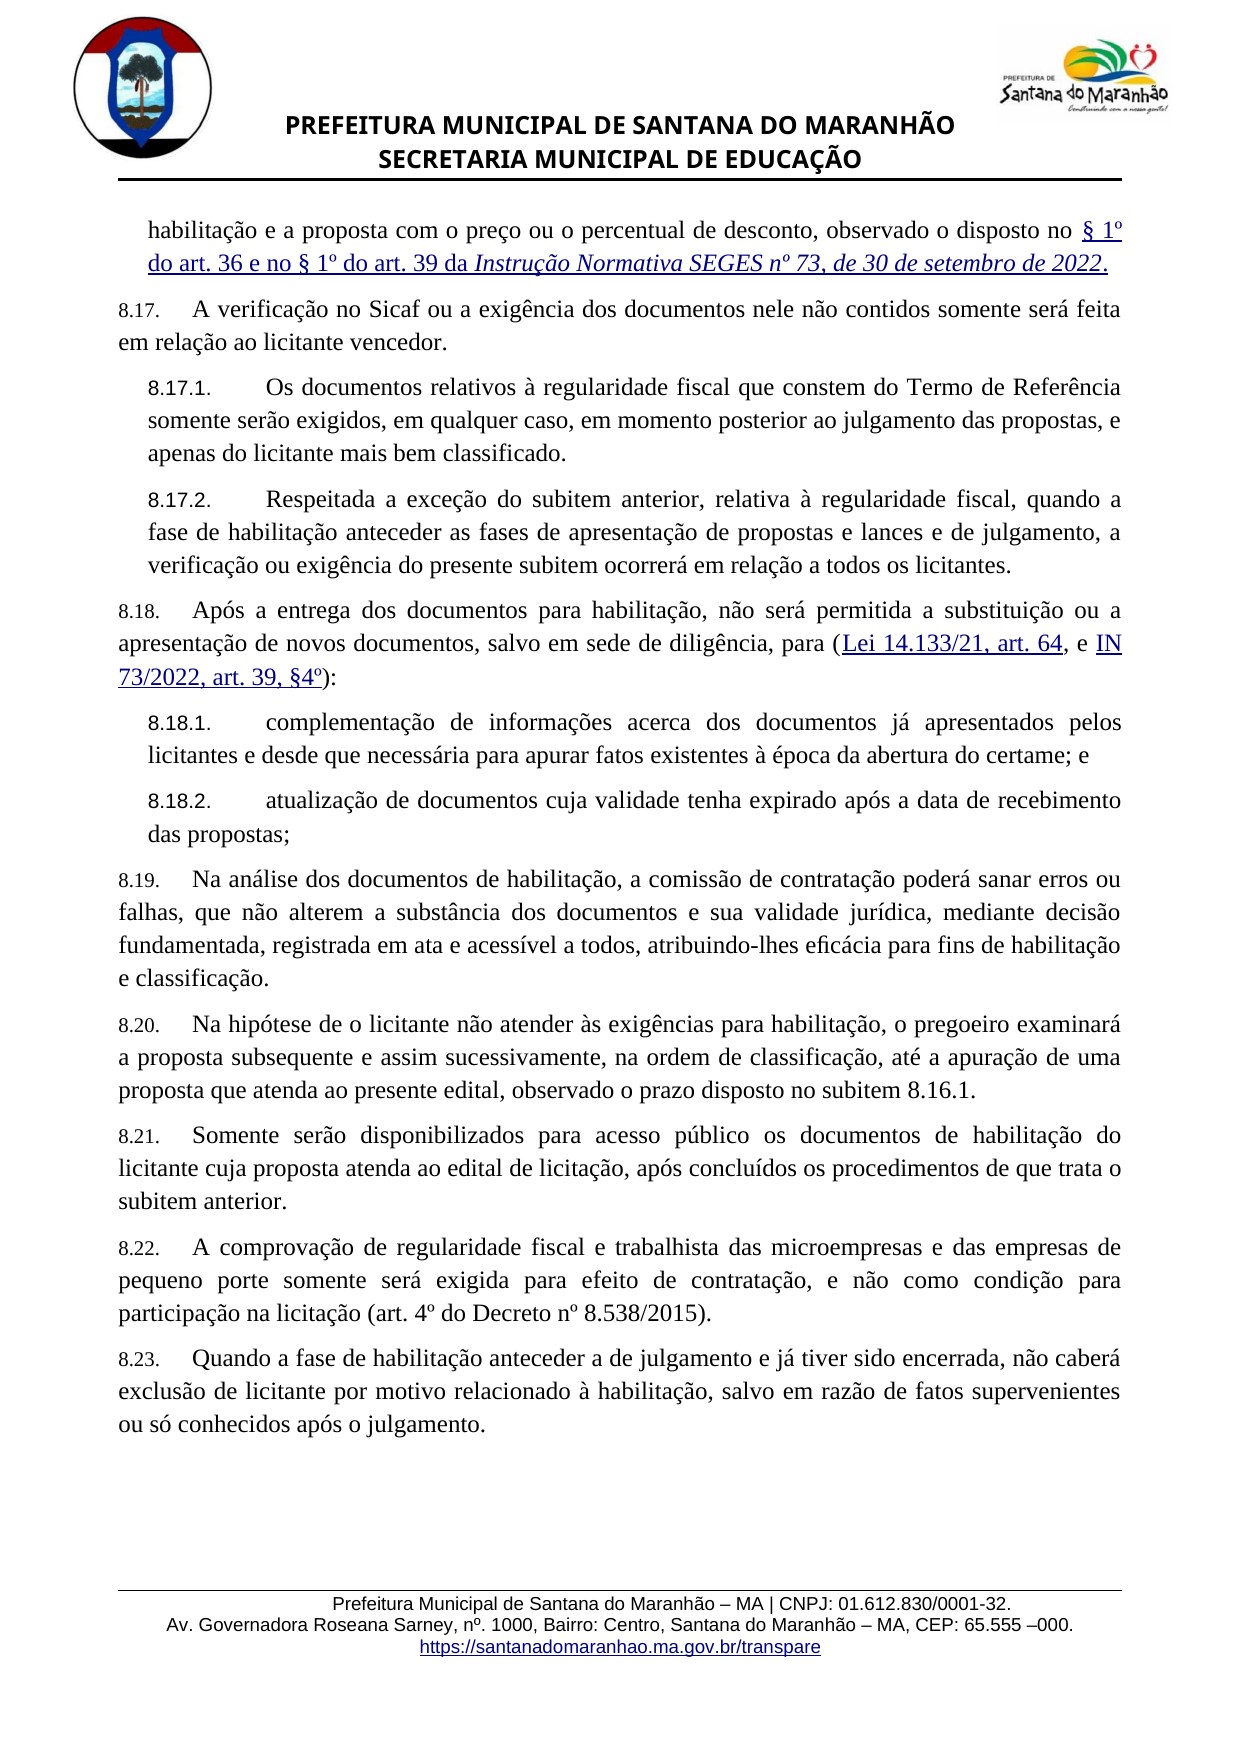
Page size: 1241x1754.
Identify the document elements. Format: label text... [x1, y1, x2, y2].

text complementação de informações acerca dos documentos já apresentados pelos licitantes e desde que necessária para apurar fatos existentes à época da abertura do certame; e [148, 707, 1122, 769]
text Após a entrega dos documentos para habilitação, não será permitida a substituição ou a apresentação de novos documentos, salvo em sede de diligência, para (Lei 14.133/21, art. 64, e IN 73/2022, art. 39, §4º): [118, 596, 1122, 690]
text A comprovação de regularidade fiscal e trabalhista das microempresas e das empresas de pequeno porte somente será exigida para efeito de contratação, e não como condição para participação na licitação (art. 4º do Decreto nº 8.538/2015). [118, 1232, 1122, 1327]
text atualização de documentos cuja validade tenha expirado após a data de recebimento das propostas; [148, 786, 1122, 847]
text Os documentos relativos à regularidade fiscal que constem do Termo de Referência somente serão exigidos, em qualquer caso, em momento posterior ao julgamento das propostas, e apenas do licitante mais bem classificado. [148, 372, 1122, 467]
text Somente serão disponibilizados para acesso público os documentos de habilitação do licitante cuja proposta atenda ao edital de licitação, após concluídos os procedimentos de que trata o subitem anterior. [118, 1120, 1122, 1215]
text Na hipótese de o licitante não atender às exigências para habilitação, o pregoeiro examinará a proposta subsequente e assim sucessivamente, na ordem de classificação, até a apuração de uma proposta que atenda ao presente edital, observado o prazo disposto no subitem 8.13.1. [118, 1009, 1122, 1103]
picture [71, 13, 215, 162]
text Na análise dos documentos de habilitação, a comissão de contratação poderá sanar erros ou falhas, que não alterem a substância dos documentos e sua validade jurídica, mediante decisão fundamentada, registrada em ata e acessível a todos, atribuindo-lhes eﬁcácia para fins de habilitação e classificação. [118, 864, 1122, 992]
text Respeitada a exceção do subitem anterior, relativa à regularidade fiscal, quando a fase de habilitação anteceder as fases de apresentação de propostas e lances e de julgamento, a verificação ou exigência do presente subitem ocorrerá em relação a todos os licitantes. [148, 484, 1122, 579]
text Quando a fase de habilitação anteceder a de julgamento e já tiver sido encerrada, não caberá exclusão de licitante por motivo relacionado à habilitação, salvo em razão de fatos supervenientes ou só conhecidos após o julgamento. [118, 1343, 1122, 1438]
picture [995, 25, 1173, 126]
text A verificação no Sicaf ou a exigência dos documentos nele não contidos somente será feita em relação ao licitante vencedor. [118, 294, 1122, 356]
